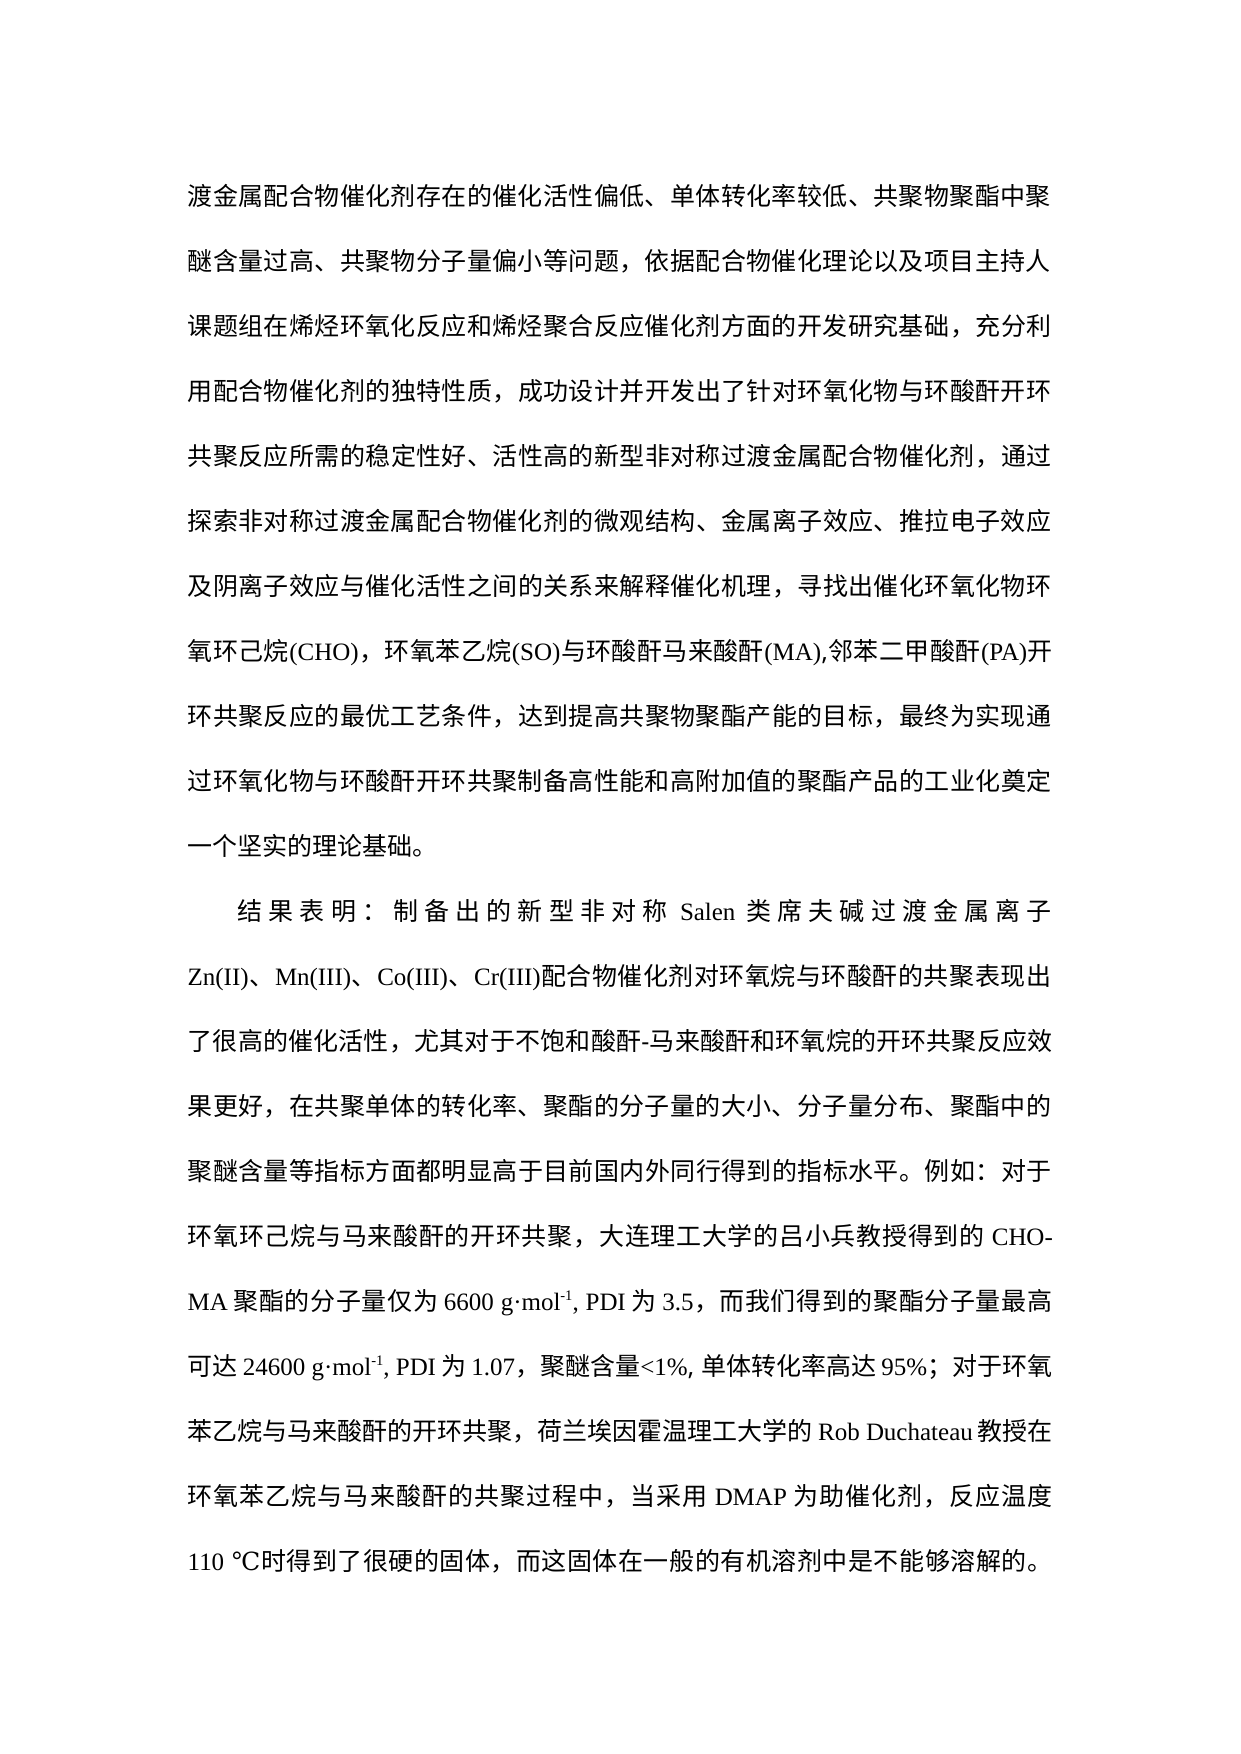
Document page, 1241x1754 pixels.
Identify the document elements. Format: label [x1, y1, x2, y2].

text [187, 162, 1053, 877]
text [187, 877, 1053, 1592]
